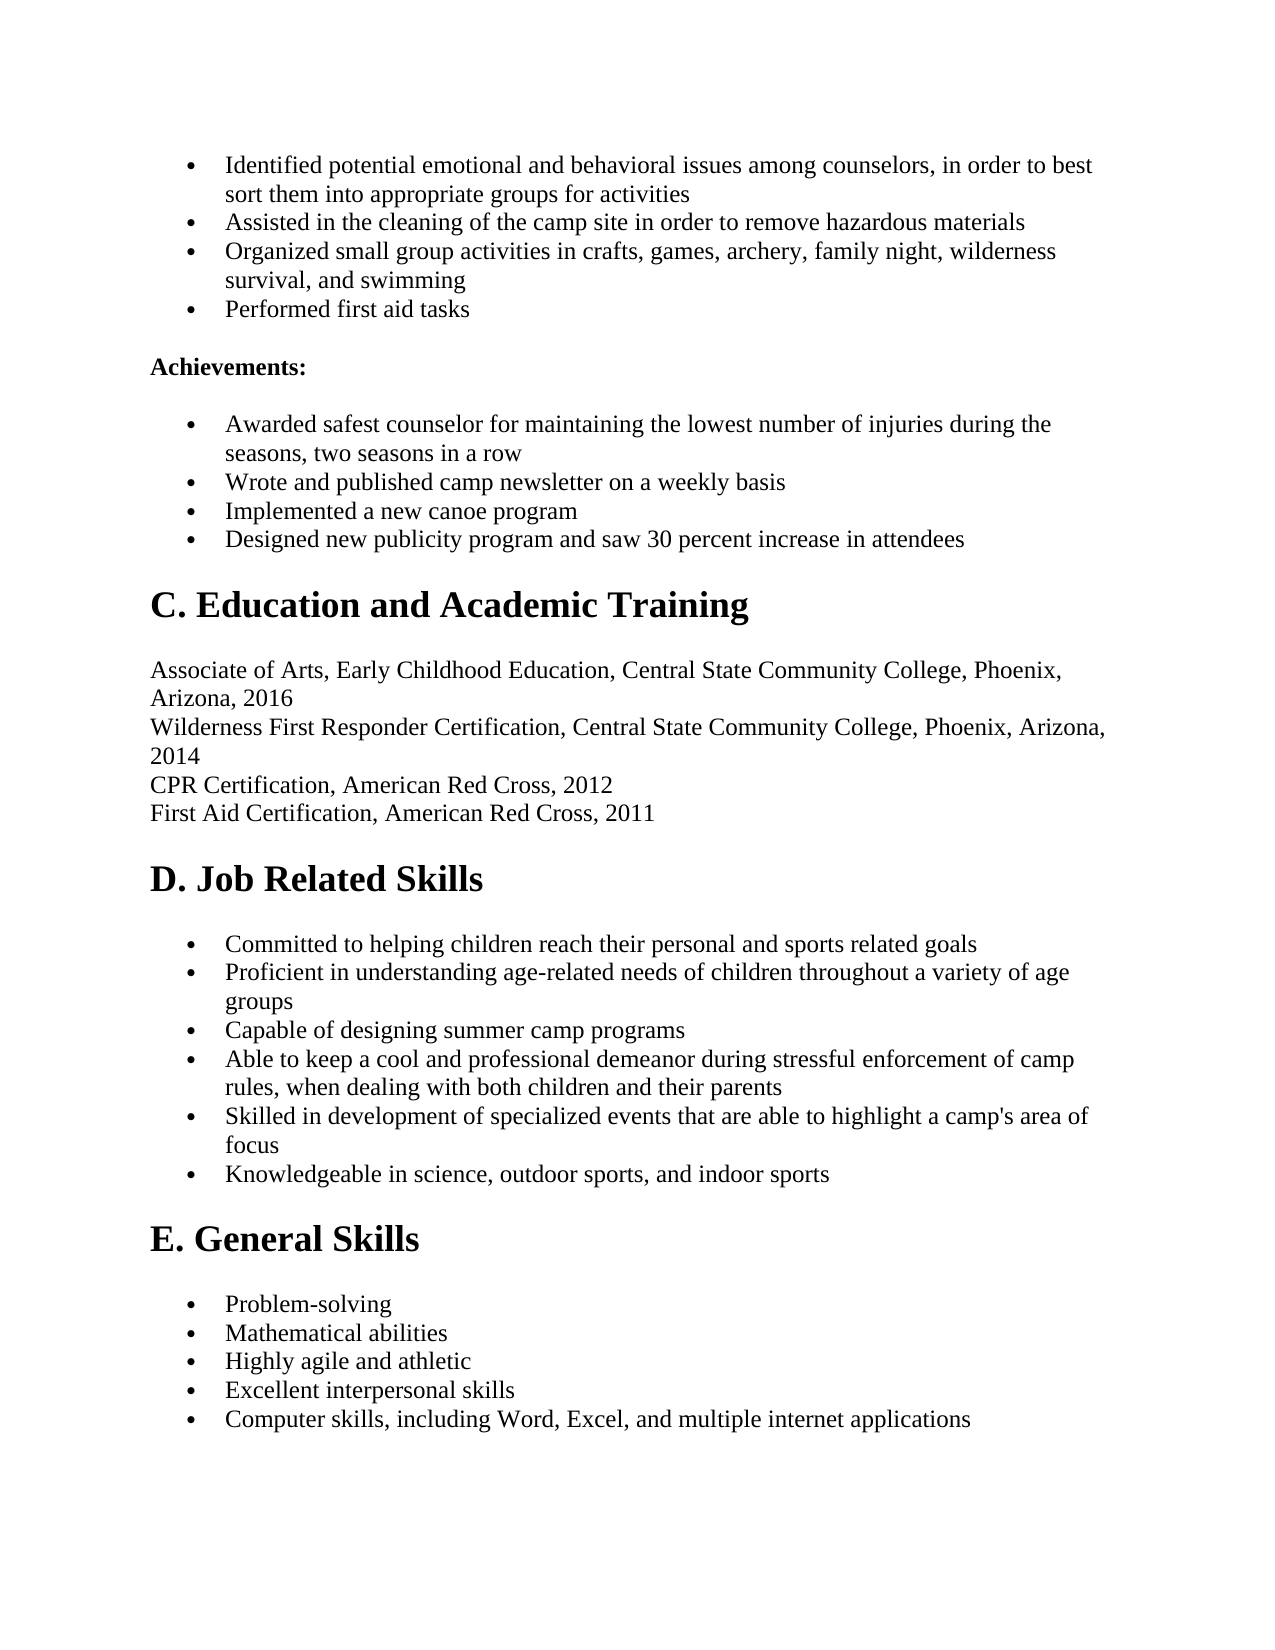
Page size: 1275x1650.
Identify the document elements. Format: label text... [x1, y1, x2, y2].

list Able to keep a cool and professional demeanor during stressful enforcement of camp rules, when dealing with both children and their parents [187, 1044, 1125, 1101]
text Associate of Arts, Early Childhood Education, Central State Community College, Phoenix, Arizona, 2016 Wilderness First Responder Certification, Central State Community College, Phoenix, Arizona, 2014 CPR Certification, American Red Cross, 2012 First Aid Certification, American Red Cross, 2011 [150, 655, 1125, 827]
list Capable of designing summer camp programs [187, 1015, 1125, 1044]
text D. Job Related Skills [150, 856, 1125, 899]
list Knowledgeable in science, outdoor sports, and indoor sports [187, 1159, 1125, 1187]
list Proficient in understanding age-related needs of children throughout a variety of age groups [187, 957, 1125, 1015]
list Organized small group activities in crafts, games, archery, family night, wilderness survival, and swimming [187, 236, 1125, 294]
list Highly agile and athletic [187, 1346, 1125, 1375]
list Performed first aid tasks [187, 294, 1125, 322]
text Achievements: [150, 352, 1125, 380]
list Committed to helping children reach their personal and sports related goals [187, 929, 1125, 957]
list Wrote and published camp newsletter on a weekly basis [187, 467, 1125, 496]
list Computer skills, including Word, Excel, and multiple internet applications [187, 1404, 1125, 1433]
list Excellent interpersonal skills [187, 1375, 1125, 1404]
list Skilled in development of specialized events that are able to highlight a camp's area of focus [187, 1101, 1125, 1159]
list Awarded safest counselor for maintaining the lowest number of injuries during the seasons, two seasons in a row [187, 409, 1125, 467]
list Implemented a new canoe program [187, 496, 1125, 524]
list Designed new publicity program and saw 30 percent increase in attendees [187, 524, 1125, 553]
list Problem-solving [187, 1289, 1125, 1318]
text E. General Skills [150, 1217, 1125, 1260]
list Mathematical abilities [187, 1318, 1125, 1346]
list Assisted in the cleaning of the camp site in order to remove hazardous materials [187, 207, 1125, 236]
text C. Education and Academic Training [150, 582, 1125, 626]
list Identified potential emotional and behavioral issues among counselors, in order to best sort them into appropriate groups for activities [187, 150, 1125, 207]
